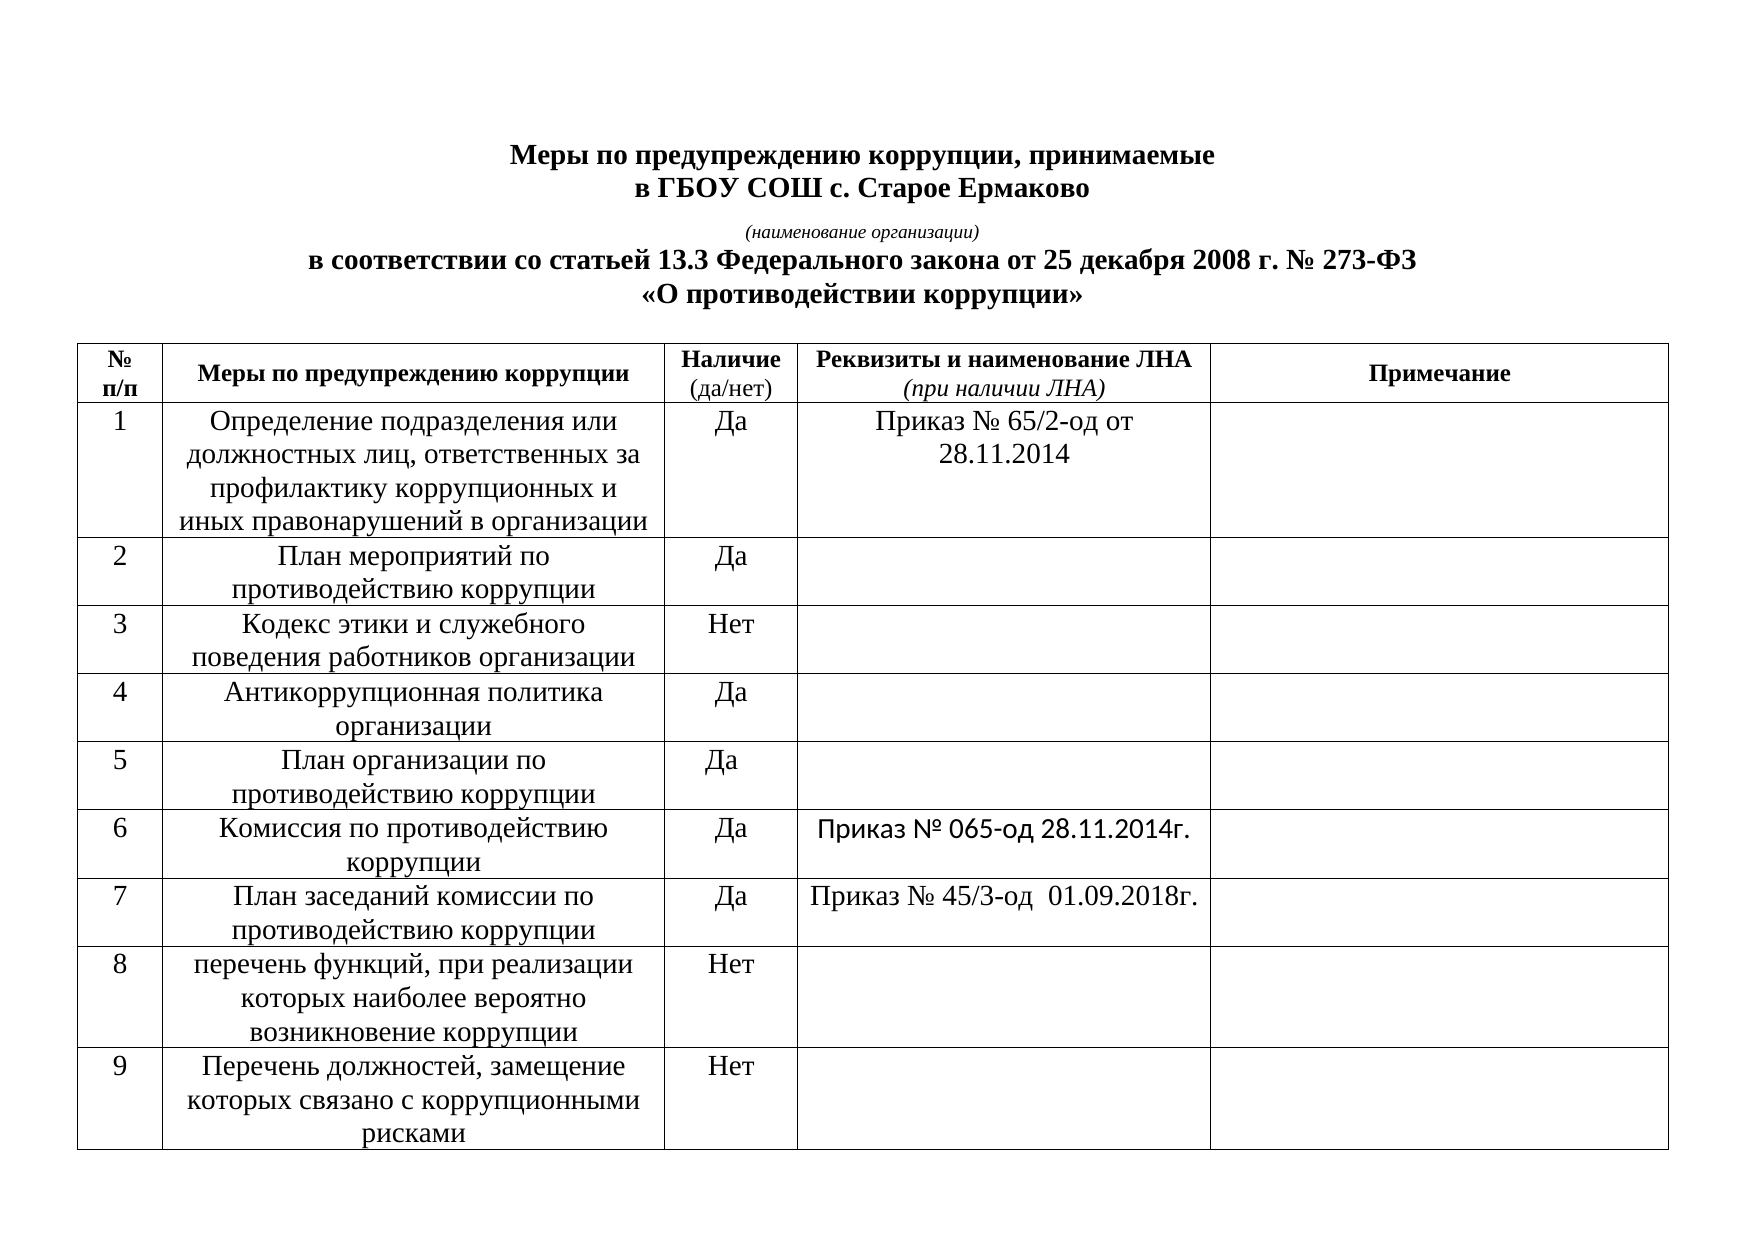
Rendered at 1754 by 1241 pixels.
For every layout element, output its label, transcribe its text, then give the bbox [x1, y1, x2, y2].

table_cell [1211, 606, 1668, 673]
table_cell Да [665, 879, 797, 946]
table_cell [1211, 810, 1668, 877]
text Меры по предупреждению коррупции, принимаемые [89, 137, 1636, 171]
table_cell Нет [665, 947, 797, 1047]
table_cell Определение подразделения или должностных лиц, ответственных за профилактику коррупционных и иных правонарушений в организации [163, 403, 664, 537]
table_cell [1211, 1048, 1668, 1149]
table_cell Да [665, 538, 797, 605]
text «О противодействии коррупции» [89, 276, 1636, 309]
table_cell Антикоррупционная политика организации [163, 674, 664, 741]
table_cell План заседаний комиссии по противодействию коррупции [163, 879, 664, 946]
table_cell [1211, 538, 1668, 605]
table_cell 6 [78, 810, 162, 877]
table_cell [798, 1048, 1210, 1149]
table_cell Приказ № 65/2-од от 28.11.2014 [798, 403, 1210, 537]
table_cell [798, 606, 1210, 673]
table_cell [1211, 947, 1668, 1047]
table_header Наличие (да/нет) [665, 344, 797, 402]
table_cell перечень функций, при реализации которых наиболее вероятно возникновение коррупции [163, 947, 664, 1047]
table_cell Да [665, 810, 797, 877]
table_header № п/п [78, 344, 162, 402]
table_header Меры по предупреждению коррупции [163, 344, 664, 402]
text в соответствии со статьей 13.3 Федерального закона от 25 декабря 2008 г. № 273-ФЗ [89, 242, 1636, 276]
table_cell [1211, 403, 1668, 537]
table_cell План организации по противодействию коррупции [163, 742, 664, 809]
table_cell 2 [78, 538, 162, 605]
table_cell [798, 674, 1210, 741]
table_cell Кодекс этики и служебного поведения работников организации [163, 606, 664, 673]
table_header Реквизиты и наименование ЛНА (при наличии ЛНА) [798, 344, 1210, 402]
table_cell Да [665, 403, 797, 537]
table_cell Приказ № 45/3-од 01.09.2018г. [798, 879, 1210, 946]
table_cell 9 [78, 1048, 162, 1149]
table_cell [1211, 674, 1668, 741]
table_cell [798, 947, 1210, 1047]
table_cell Приказ № 065-од 28.11.2014г. [798, 810, 1210, 877]
table_cell 7 [78, 879, 162, 946]
table_cell 5 [78, 742, 162, 809]
table_cell План мероприятий по противодействию коррупции [163, 538, 664, 605]
table_cell Да [665, 674, 797, 741]
table_cell 1 [78, 403, 162, 537]
table_cell Нет [665, 606, 797, 673]
table_cell Нет [665, 1048, 797, 1149]
table_cell Да [665, 742, 797, 809]
text (наименование организации) [89, 204, 1636, 242]
table_cell 8 [78, 947, 162, 1047]
table_cell Перечень должностей, замещение которых связано с коррупционными рисками [163, 1048, 664, 1149]
text в ГБОУ СОШ с. Старое Ермаково [89, 171, 1636, 204]
table_cell [1211, 879, 1668, 946]
table_cell 3 [78, 606, 162, 673]
table_cell Комиссия по противодействию коррупции [163, 810, 664, 877]
table_cell 4 [78, 674, 162, 741]
table_cell [1211, 742, 1668, 809]
table_header Примечание [1211, 344, 1668, 402]
table_cell [798, 538, 1210, 605]
table_cell [798, 742, 1210, 809]
